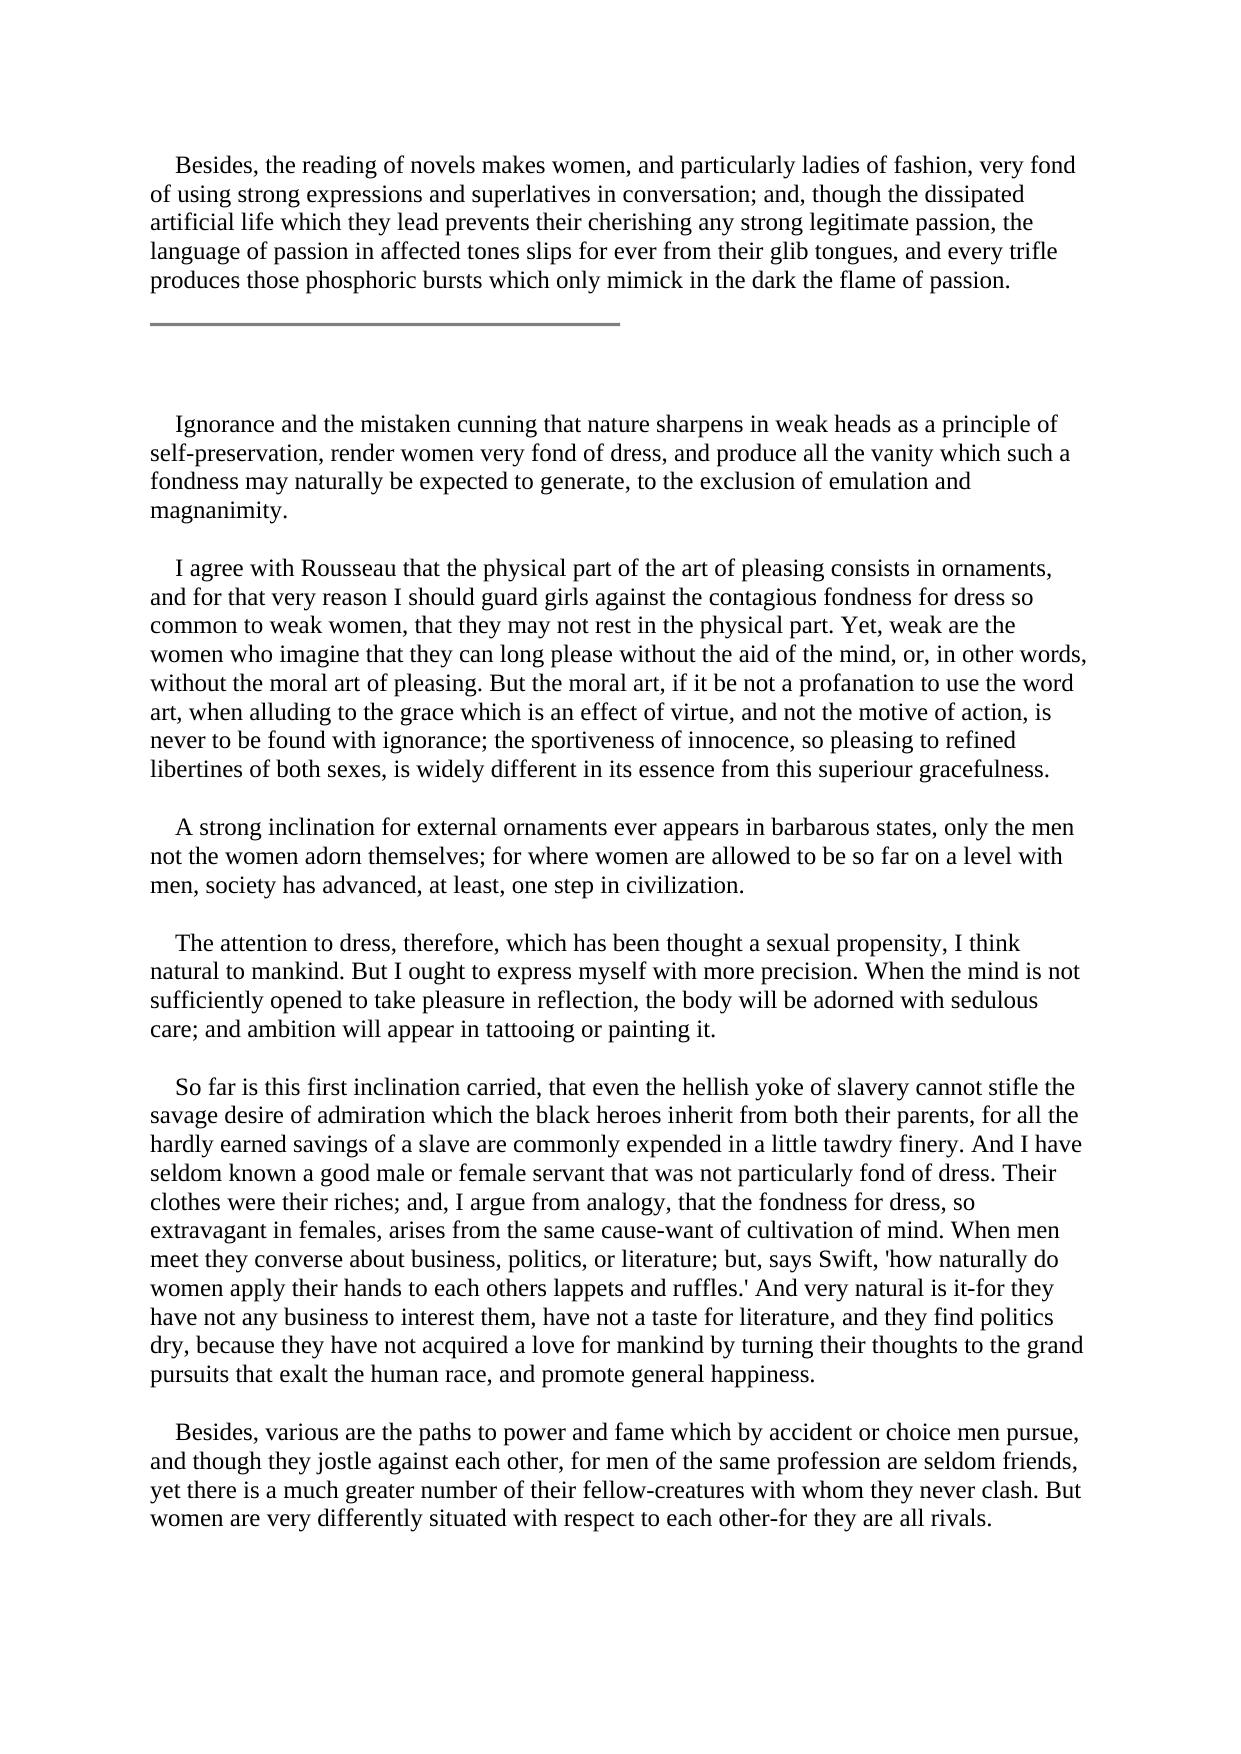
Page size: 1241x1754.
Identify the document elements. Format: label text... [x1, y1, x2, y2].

text I agree with Rousseau that the physical part of the art of pleasing consists in ornaments, and for that very reason I should guard girls against the contagious fondness for dress so common to weak women, that they may not rest in the physical part. Yet, weak are the women who imagine that they can long please without the aid of the mind, or, in other words, without the moral art of pleasing. But the moral art, if it be not a profanation to use the word art, when alluding to the grace which is an effect of virtue, and not the motive of action, is never to be found with ignorance; the sportiveness of innocence, so pleasing to refined libertines of both sexes, is widely different in its essence from this superiour gracefulness. [150, 553, 1090, 783]
text The attention to dress, therefore, which has been thought a sexual propensity, I think natural to mankind. But I ought to express myself with more precision. When the mind is not sufficiently opened to take pleasure in reflection, the body will be adorned with sedulous care; and ambition will appear in tattooing or painting it. [150, 928, 1090, 1043]
text Ignorance and the mistaken cunning that nature sharpens in weak heads as a principle of self-preservation, render women very fond of dress, and produce all the vanity which such a fondness may naturally be expected to generate, to the exclusion of emulation and magnanimity. [150, 409, 1090, 524]
text A strong inclination for external ornaments ever appears in barbarous states, only the men not the women adorn themselves; for where women are allowed to be so far on a level with men, society has advanced, at least, one step in civilization. [150, 812, 1090, 898]
text So far is this first inclination carried, that even the hellish yoke of slavery cannot stifle the savage desire of admiration which the black heroes inherit from both their parents, for all the hardly earned savings of a slave are commonly expended in a little tawdry finery. And I have seldom known a good male or female servant that was not particularly fond of dress. Their clothes were their riches; and, I argue from analogy, that the fondness for dress, so extravagant in females, arises from the same cause-want of cultivation of mind. When men meet they converse about business, politics, or literature; but, says Swift, 'how naturally do women apply their hands to each others lappets and ruffles.' And very natural is it-for they have not any business to interest them, have not a taste for literature, and they find politics dry, because they have not acquired a love for mankind by turning their thoughts to the grand pursuits that exalt the human race, and promote general happiness. [150, 1072, 1090, 1388]
text Besides, various are the paths to power and fame which by accident or choice men pursue, and though they jostle against each other, for men of the same profession are seldom friends, yet there is a much greater number of their fellow-creatures with whom they never clash. But women are very differently situated with respect to each other-for they are all rivals. [150, 1417, 1090, 1532]
text Besides, the reading of novels makes women, and particularly ladies of fashion, very fond of using strong expressions and superlatives in conversation; and, though the dissipated artificial life which they lead prevents their cherishing any strong legitimate passion, the language of passion in affected tones slips for ever from their glib tongues, and every trifle produces those phosphoric bursts which only mimick in the dark the flame of passion. [150, 150, 1090, 294]
